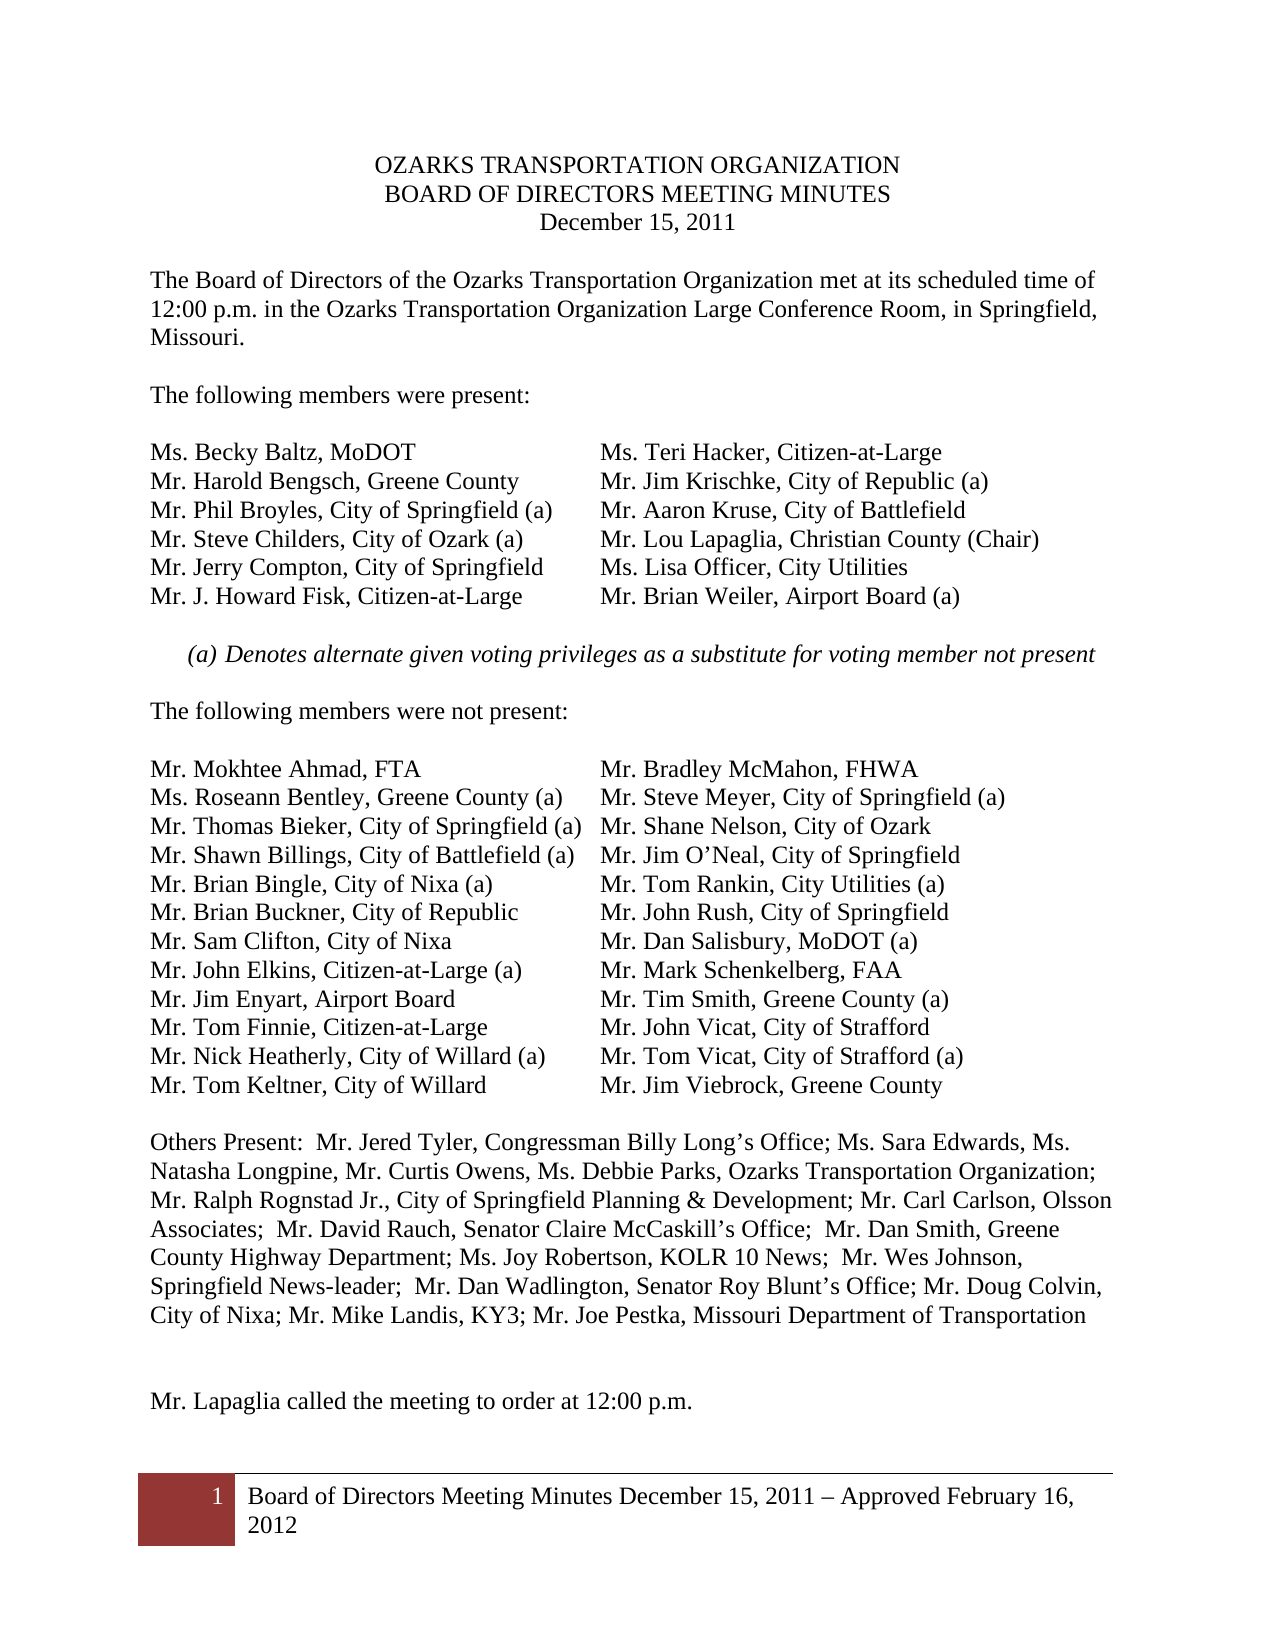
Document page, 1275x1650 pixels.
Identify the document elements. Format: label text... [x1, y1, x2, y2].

list Mr. Nick Heatherly, City of Willard (a) Mr. Tom Vicat, City of Strafford (a) [150, 1041, 1125, 1070]
list Mr. Harold Bengsch, Greene County Mr. Jim Krischke, City of Republic (a) [150, 466, 1125, 495]
text Mr. Thomas Bieker, City of Springfield (a) Mr. Shane Nelson, City of Ozark [150, 811, 1125, 840]
text The Board of Directors of the Ozarks Transportation Organization met at its scheduled time of 12:00 p.m. in the Ozarks Transportation Organization Large Conference Room, in Springfield, Missouri. [150, 265, 1125, 351]
list Mr. Tom Finnie, Citizen-at-Large Mr. John Vicat, City of Strafford [150, 1012, 1125, 1041]
list Mr. Mokhtee Ahmad, FTA Mr. Bradley McMahon, FHWA [150, 754, 1125, 782]
list Mr. Sam Clifton, City of Nixa Mr. Dan Salisbury, MoDOT (a) [150, 926, 1125, 955]
list Mr. John Elkins, Citizen-at-Large (a) Mr. Mark Schenkelberg, FAA [150, 955, 1125, 984]
text Mr. Phil Broyles, City of Springfield (a) Mr. Aaron Kruse, City of Battlefield [150, 495, 1125, 524]
text OZARKS TRANSPORTATION ORGANIZATION [150, 150, 1125, 179]
list Ms. Roseann Bentley, Greene County (a) Mr. Steve Meyer, City of Springfield (a) [150, 782, 1125, 811]
text Mr. Lapaglia called the meeting to order at 12:00 p.m. [150, 1386, 1125, 1415]
list The following members were not present: [150, 696, 1125, 725]
list Denotes alternate given voting privileges as a substitute for voting member not present [187, 639, 1125, 667]
list Others Present: Mr. Jered Tyler, Congressman Billy Long’s Office; Ms. Sara Edwards, Ms. Natasha Longpine, Mr. Curtis Owens, Ms. Debbie Parks, Ozarks Transportation Organization; Mr. Ralph Rognstad Jr., City of Springfield Planning & Development; Mr. Carl Carlson, Olsson Associates; Mr. David Rauch, Senator Claire McCaskill’s Office; Mr. Dan Smith, Greene County Highway Department; Ms. Joy Robertson, KOLR 10 News; Mr. Wes Johnson, Springfield News-leader; Mr. Dan Wadlington, Senator Roy Blunt’s Office; Mr. Doug Colvin, City of Nixa; Mr. Mike Landis, KY3; Mr. Joe Pestka, Missouri Department of Transportation [150, 1127, 1125, 1329]
list Mr. Shawn Billings, City of Battlefield (a) Mr. Jim O’Neal, City of Springfield [150, 840, 1125, 869]
text BOARD OF DIRECTORS MEETING MINUTES [150, 179, 1125, 207]
list Mr. Jim Enyart, Airport Board Mr. Tim Smith, Greene County (a) [150, 984, 1125, 1012]
list Mr. Brian Buckner, City of Republic Mr. John Rush, City of Springfield [150, 897, 1125, 926]
text December 15, 2011 [150, 207, 1125, 236]
text The following members were present: [150, 380, 1125, 409]
list Mr. Brian Bingle, City of Nixa (a) Mr. Tom Rankin, City Utilities (a) [150, 869, 1125, 897]
list Mr. J. Howard Fisk, Citizen-at-Large Mr. Brian Weiler, Airport Board (a) [150, 581, 1125, 610]
list Mr. Tom Keltner, City of Willard Mr. Jim Viebrock, Greene County [150, 1070, 1125, 1099]
list Ms. Becky Baltz, MoDOT Ms. Teri Hacker, Citizen-at-Large [150, 437, 1125, 466]
list Mr. Jerry Compton, City of Springfield Ms. Lisa Officer, City Utilities [150, 552, 1125, 581]
text Mr. Steve Childers, City of Ozark (a) Mr. Lou Lapaglia, Christian County (Chair) [150, 524, 1125, 552]
